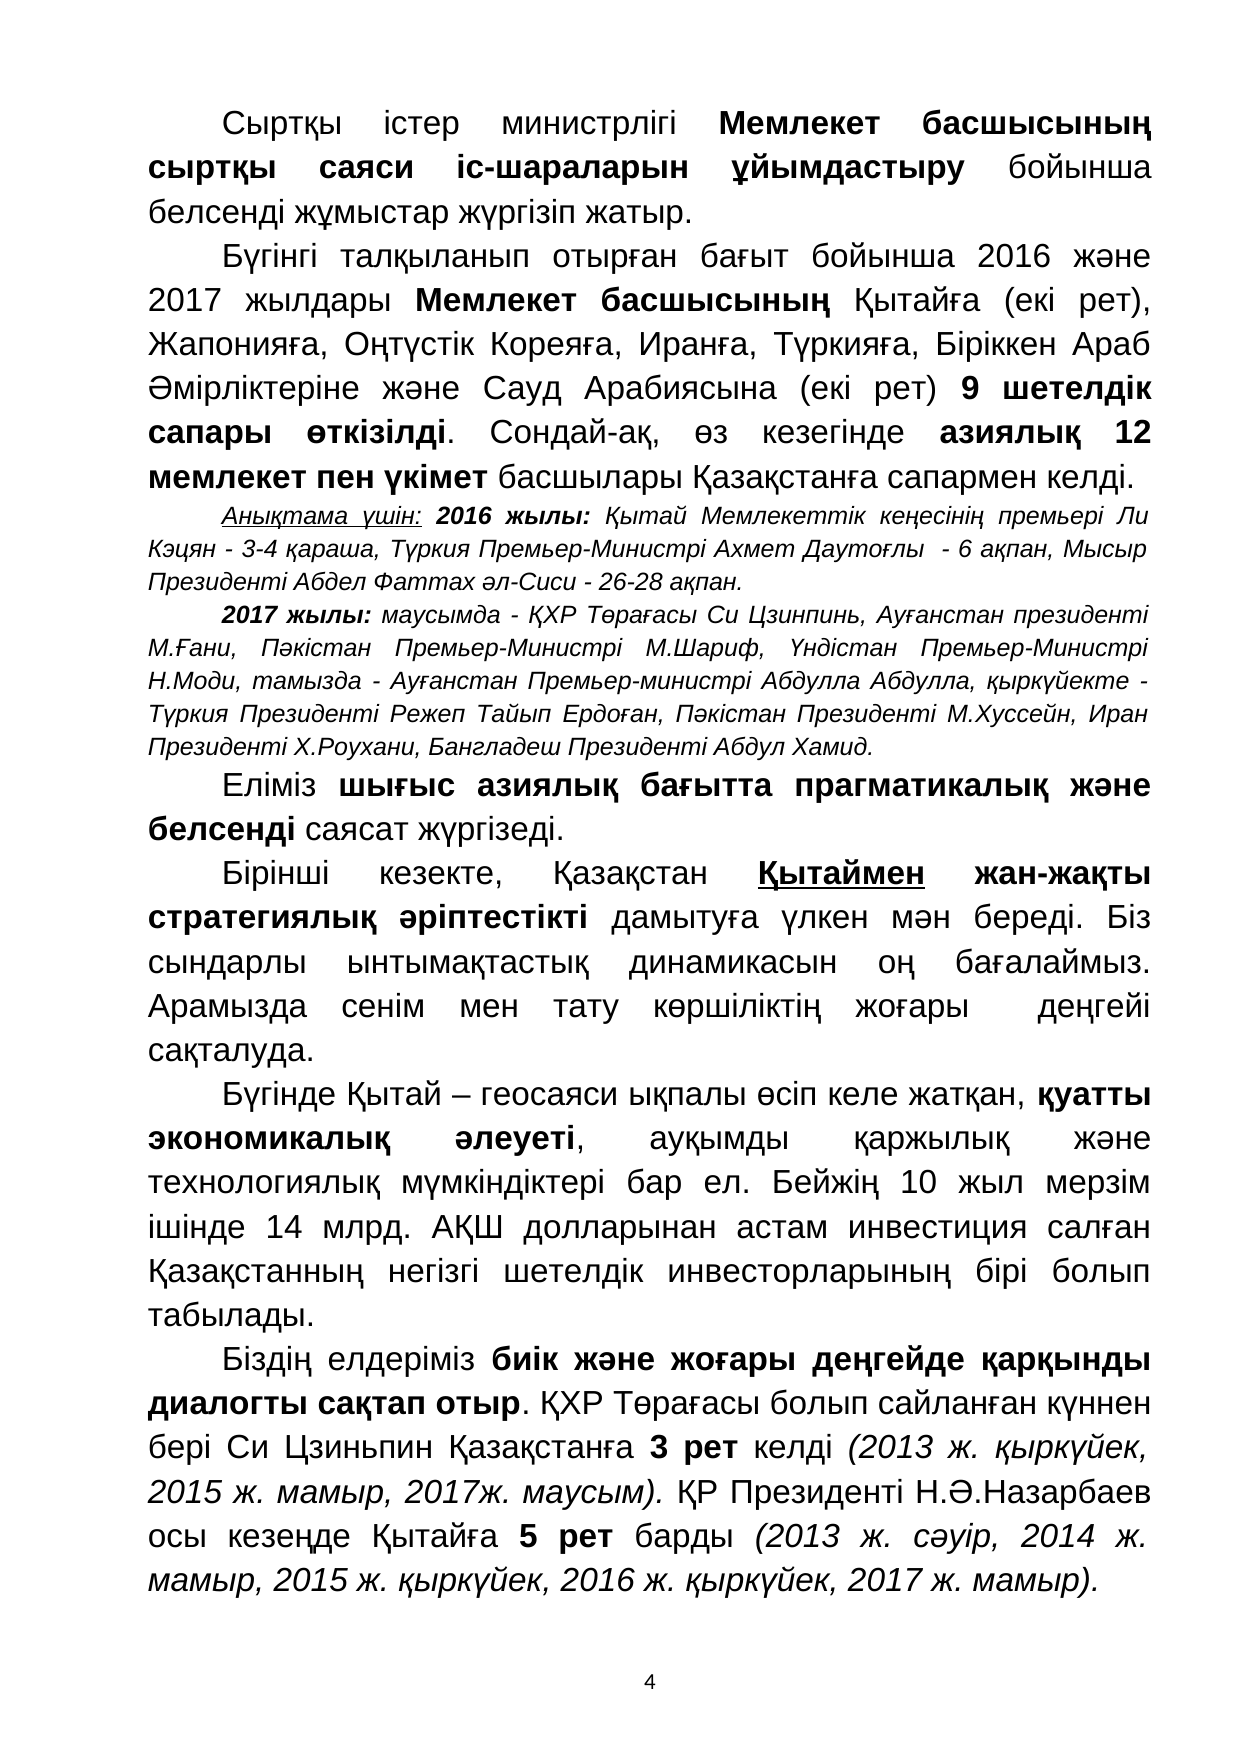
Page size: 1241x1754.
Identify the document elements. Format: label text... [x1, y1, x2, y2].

text Біздің елдеріміз биік және жоғары деңгейде қарқынды диалогты сақтап отыр. ҚХР Төрағасы болып сайланған күннен бері Си Цзиньпин Қазақстанға 3 рет келді (2013 ж. қыркүйек, 2015 ж. мамыр, 2017ж. маусым). ҚР Президенті Н.Ә.Назарбаев осы кезеңде Қытайға 5 рет барды (2013 ж. сәуір, 2014 ж. мамыр, 2015 ж. қыркүйек, 2016 ж. қыркүйек, 2017 ж. мамыр). [148, 1339, 1152, 1598]
text 2017 жылы: маусымда - ҚХР Төрағасы Си Цзинпинь, Ауғанстан президенті M.Ғани, Пәкістан Премьер-Министрі M.Шариф, Үндістан Премьер-Министрі Н.Моди, тамызда - Ауғанстан Премьер-министрі Абдулла Абдулла, қыркүйекте - Түркия Президенті Режеп Тайып Ердоған, Пәкістан Президенті М.Хуссейн, Иран Президенті Х.Роухани, Бангладеш Президенті Абдул Хамид. [148, 600, 1152, 761]
text Бүгінде Қытай – геосаяси ықпалы өсіп келе жатқан, қуатты экономикалық әлеуеті, ауқымды қаржылық және технологиялық мүмкіндіктері бар ел. Бейжің 10 жыл мерзім ішінде 14 млрд. АҚШ долларынан астам инвестиция салған Қазақстанның негізгі шетелдік инвесторларының бірі болып табылады. [148, 1074, 1152, 1333]
text Бүгінгі талқыланып отырған бағыт бойынша 2016 және 2017 жылдары Мемлекет басшысының Қытайға (екі рет), Жапонияға, Оңтүстік Кореяға, Иранға, Түркияға, Біріккен Араб Әмірліктеріне және Сауд Арабиясына (екі рет) 9 шетелдік сапары өткізілді. Сондай-ақ, өз кезегінде азиялық 12 мемлекет пен үкімет басшылары Қазақстанға сапармен келді. [148, 236, 1152, 495]
text Бірінші кезекте, Қазақстан Қытаймен жан-жақты стратегиялық әріптестікті дамытуға үлкен мән береді. Біз сындарлы ынтымақтастық динамикасын оң бағалаймыз. Арамызда сенім мен тату көршіліктің жоғары деңгейі сақталуда. [148, 853, 1152, 1068]
text Анықтама үшін: 2016 жылы: Қытай Мемлекеттік кеңесінің премьері Ли Кэцян - 3-4 қараша, Түркия Премьер-Министрі Ахмет Даутоғлы - 6 ақпан, Мысыр Президенті Абдел Фаттах әл-Сиси - 26-28 ақпан. [148, 501, 1152, 596]
text Сыртқы істер министрлігі Мемлекет басшысының сыртқы саяси іс-шараларын ұйымдастыру бойынша белсенді жұмыстар жүргізіп жатыр. [148, 103, 1152, 230]
text Еліміз шығыс азиялық бағытта прагматикалық және белсенді саясат жүргізеді. [148, 765, 1152, 848]
